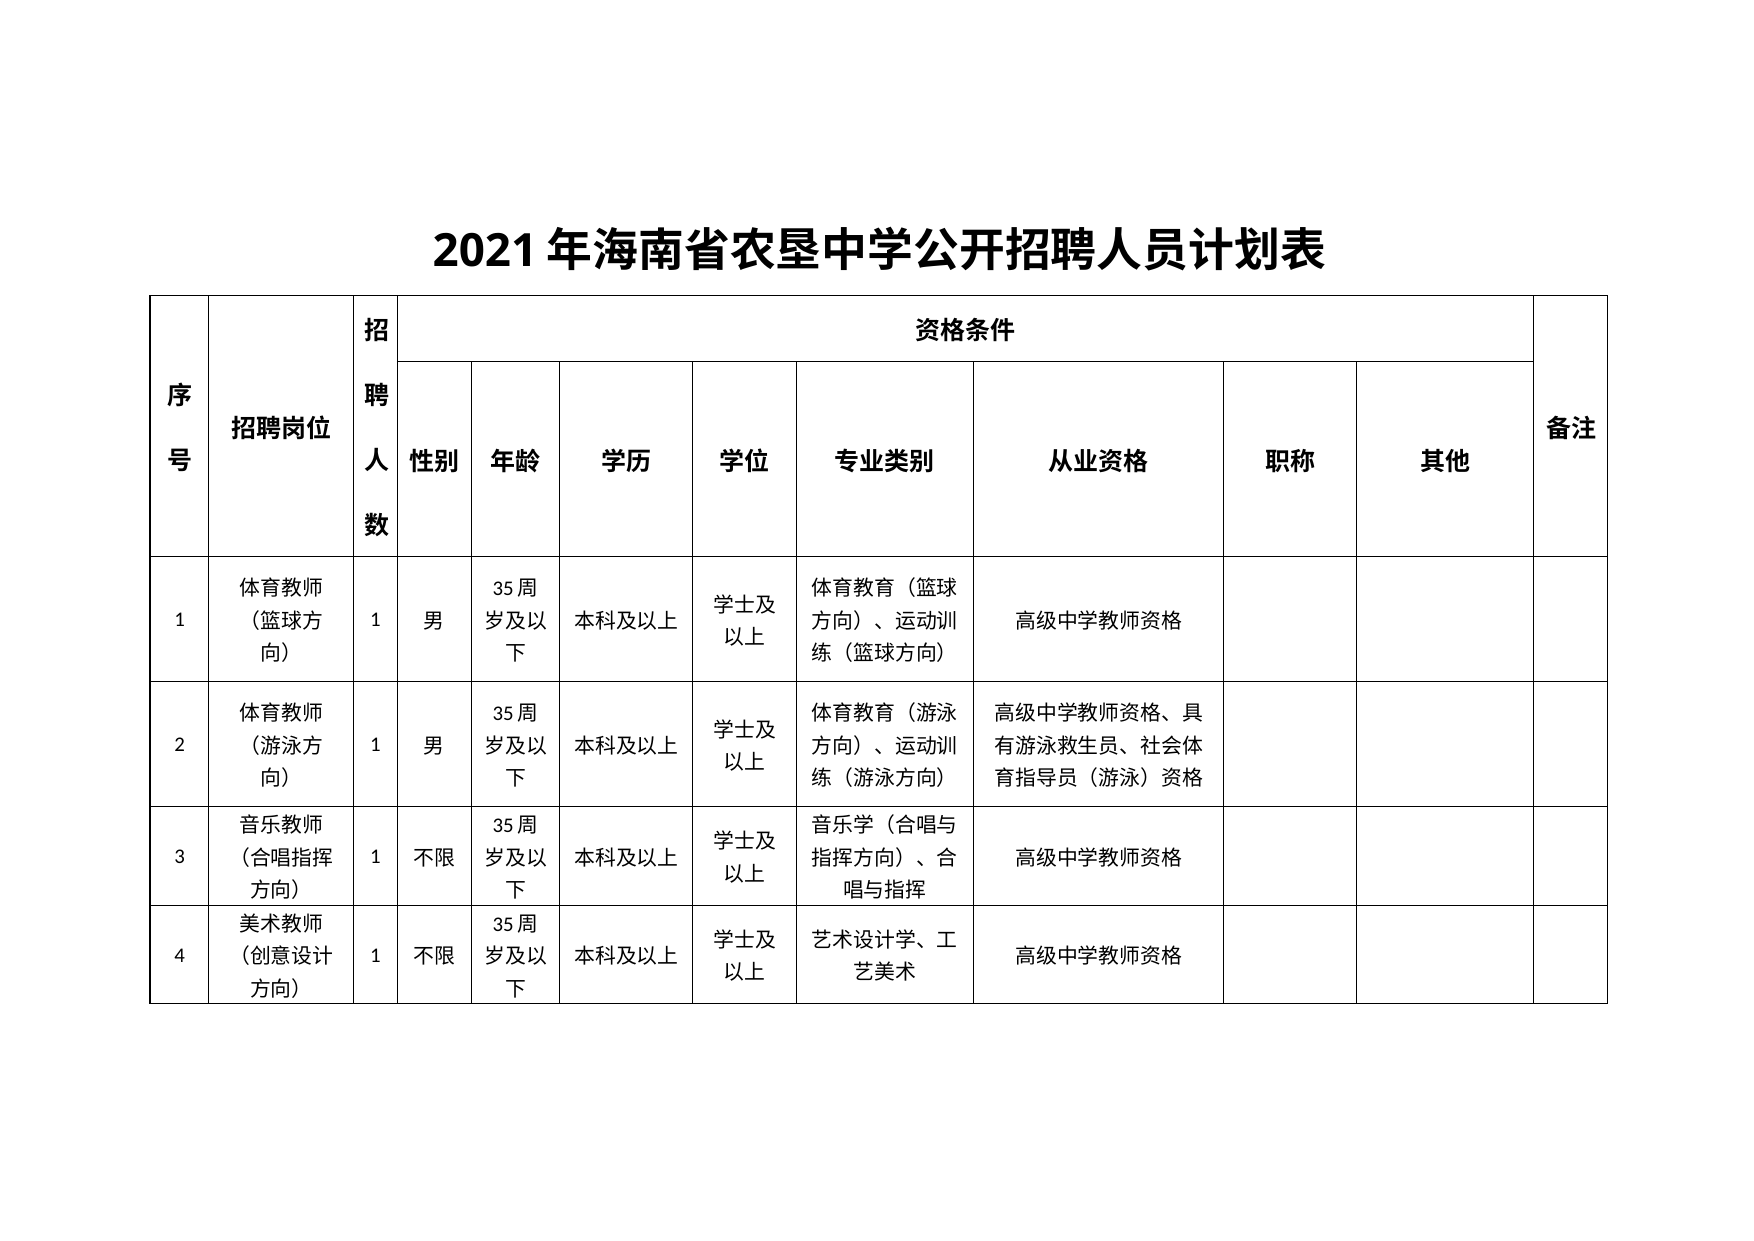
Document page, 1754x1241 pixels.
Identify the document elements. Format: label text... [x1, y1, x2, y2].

table_cell 体育教育（篮球方向）、运动训练（篮球方向） [797, 557, 973, 681]
table_cell 学位 [693, 362, 796, 556]
table_cell 音乐教师 （合唱指挥方向） [209, 807, 353, 905]
table_cell 其他 [1357, 362, 1533, 556]
table_cell 学士及以上 [693, 557, 796, 681]
table_cell 本科及以上 [560, 682, 692, 806]
table_cell [1357, 807, 1533, 905]
table_cell 2 [151, 682, 208, 806]
table_cell 3 [151, 807, 208, 905]
table_cell 年龄 [472, 362, 559, 556]
table_cell 35周岁及以下 [472, 557, 559, 681]
table_cell [1357, 557, 1533, 681]
table_cell [1534, 807, 1607, 905]
table_cell 1 [151, 557, 208, 681]
table_cell [1224, 682, 1356, 806]
table_cell 专业类别 [797, 362, 973, 556]
table_cell 35周岁及以下 [472, 682, 559, 806]
table_cell 不限 [398, 906, 471, 1003]
table_cell 高级中学教师资格、具有游泳救生员、社会体育指导员（游泳）资格 [974, 682, 1223, 806]
table_cell 体育教师 （游泳方向） [209, 682, 353, 806]
table_cell 4 [151, 906, 208, 1003]
table_cell 1 [354, 682, 397, 806]
table_cell 学士及以上 [693, 807, 796, 905]
table_cell [1224, 807, 1356, 905]
table_cell 学士及以上 [693, 682, 796, 806]
table_cell 高级中学教师资格 [974, 807, 1223, 905]
table_header 2021年海南省农垦中学公开招聘人员计划表 [150, 198, 1608, 295]
table_cell 1 [354, 807, 397, 905]
table_cell 资格条件 [398, 296, 1533, 361]
table_cell 音乐学（合唱与指挥方向）、合唱与指挥 [797, 807, 973, 905]
table_cell [1224, 906, 1356, 1003]
table_cell 学历 [560, 362, 692, 556]
table_cell [1534, 557, 1607, 681]
table_cell 男 [398, 557, 471, 681]
table_cell [1534, 906, 1607, 1003]
table_cell 本科及以上 [560, 807, 692, 905]
table_cell [1357, 906, 1533, 1003]
table_cell [1357, 682, 1533, 806]
table_cell 序号 [151, 296, 208, 556]
table_cell [1534, 682, 1607, 806]
table_cell 美术教师 （创意设计方向） [209, 906, 353, 1003]
table_cell 艺术设计学、工艺美术 [797, 906, 973, 1003]
table_cell 性别 [398, 362, 471, 556]
table_cell 体育教师 （篮球方向） [209, 557, 353, 681]
table_cell 1 [354, 906, 397, 1003]
table_cell 35周岁及以下 [472, 906, 559, 1003]
table_cell 招聘岗位 [209, 296, 353, 556]
table_cell 不限 [398, 807, 471, 905]
table_cell 35周岁及以下 [472, 807, 559, 905]
table_cell 从业资格 [974, 362, 1223, 556]
table_cell 本科及以上 [560, 557, 692, 681]
table_cell 职称 [1224, 362, 1356, 556]
table_cell 招聘人数 [354, 296, 397, 556]
table_cell [1224, 557, 1356, 681]
table_cell 体育教育（游泳方向）、运动训练（游泳方向） [797, 682, 973, 806]
table_cell 学士及以上 [693, 906, 796, 1003]
table_cell 男 [398, 682, 471, 806]
table_cell 备注 [1534, 296, 1607, 556]
table_cell 本科及以上 [560, 906, 692, 1003]
table_cell 1 [354, 557, 397, 681]
table_cell 高级中学教师资格 [974, 557, 1223, 681]
table_cell 高级中学教师资格 [974, 906, 1223, 1003]
